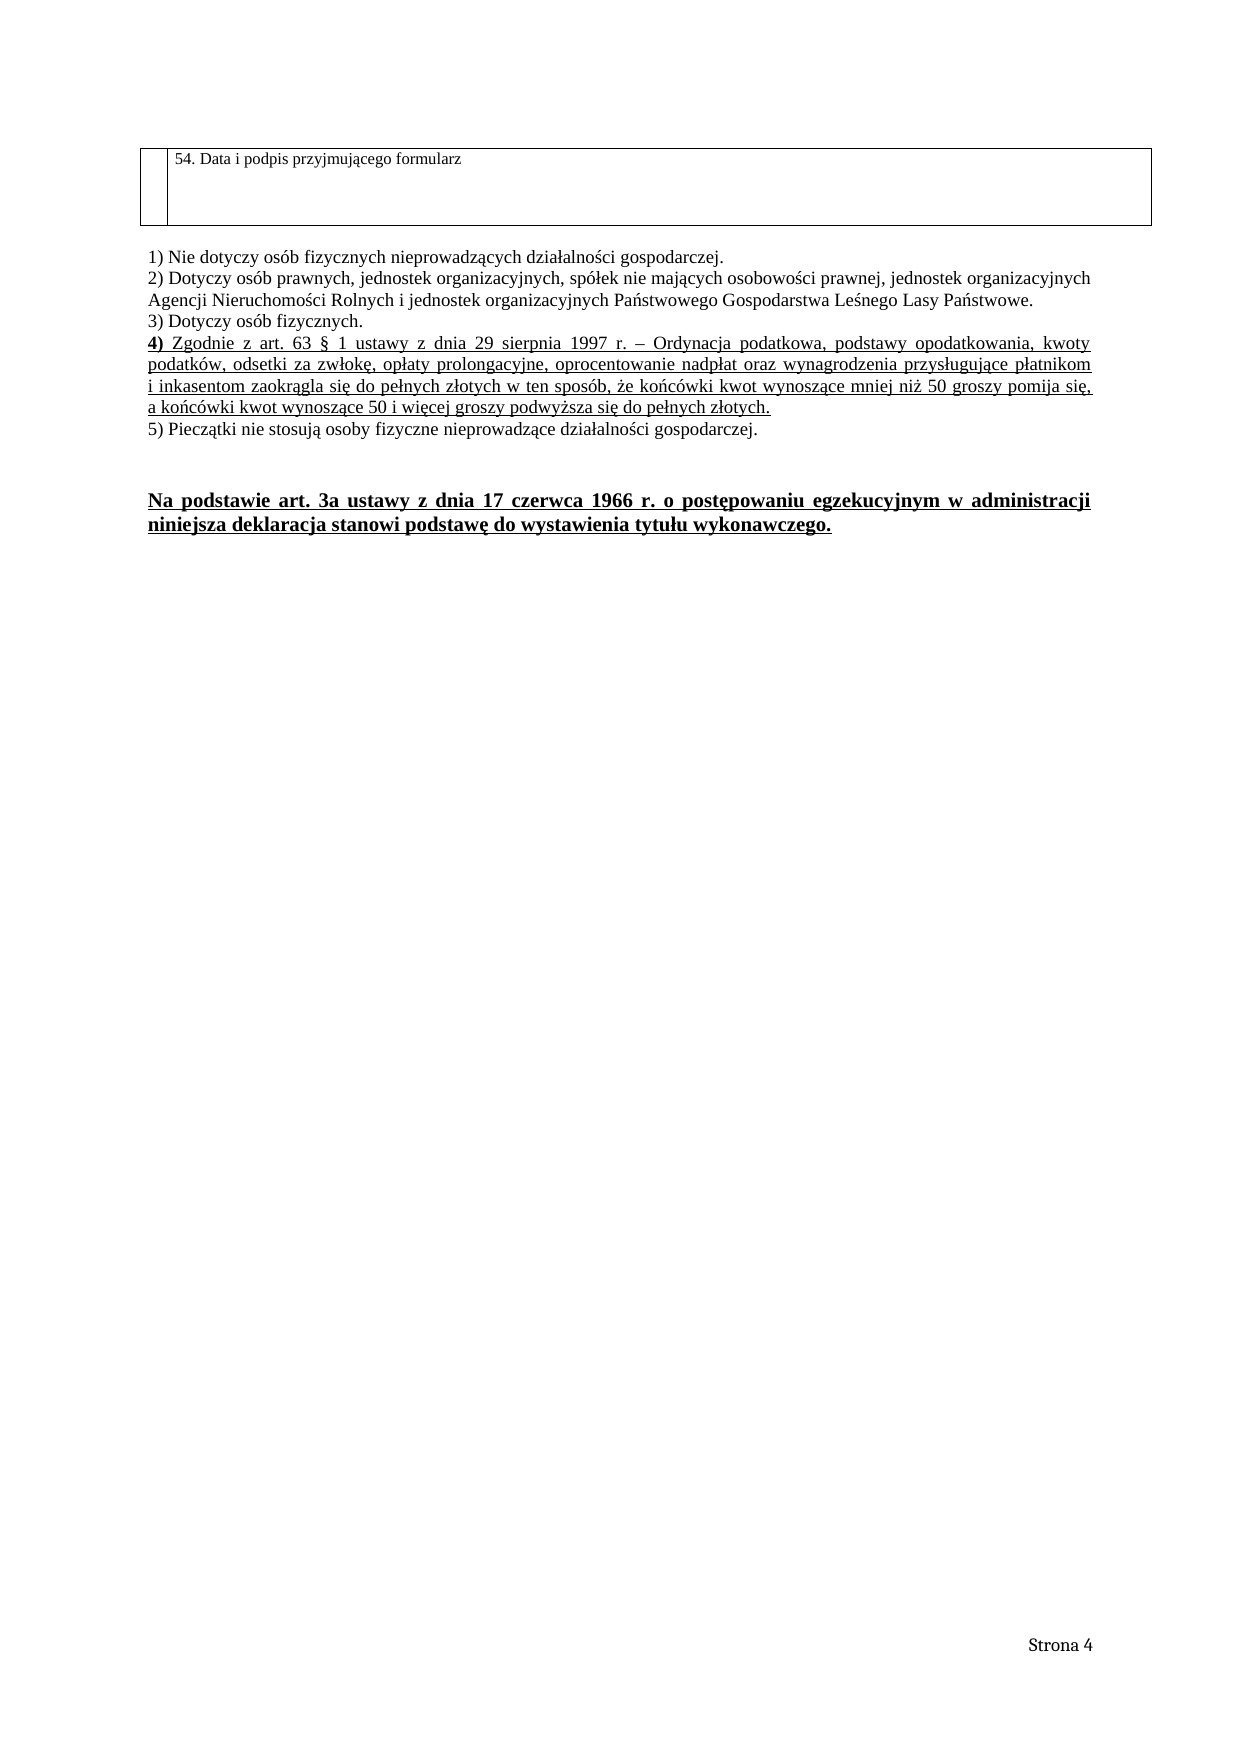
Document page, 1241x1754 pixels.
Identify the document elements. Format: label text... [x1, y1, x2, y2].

text 2) Dotyczy osób prawnych, jednostek organizacyjnych, spółek nie mających osobowości prawnej, jednostek organizacyjnych Agencji Nieruchomości Rolnych i jednostek organizacyjnych Państwowego Gospodarstwa Leśnego Lasy Państwowe. [148, 267, 1093, 310]
text 3) Dotyczy osób fizycznych. [148, 310, 1093, 332]
text 5) Pieczątki nie stosują osoby fizyczne nieprowadzące działalności gospodarczej. [148, 418, 1093, 439]
text 4) Zgodnie z art. 63 § 1 ustawy z dnia 29 sierpnia 1997 r. – Ordynacja podatkowa, podstawy opodatkowania, kwoty podatków, odsetki za zwłokę, opłaty prolongacyjne, oprocentowanie nadpłat oraz wynagrodzenia przysługujące płatnikom i inkasentom zaokrągla się do pełnych złotych w ten sposób, że końcówki kwot wynoszące mniej niż 50 groszy pomija się, a końcówki kwot wynoszące 50 i więcej groszy podwyższa się do pełnych złotych. [148, 332, 1093, 394]
text Na podstawie art. 3a ustawy z dnia 17 czerwca 1966 r. o postępowaniu egzekucyjnym w administracji niniejsza deklaracja stanowi podstawę do wystawienia tytułu wykonawczego. [148, 488, 1093, 536]
text 1) Nie dotyczy osób fizycznych nieprowadzących działalności gospodarczej. [148, 246, 1093, 267]
table_cell 54. Data i podpis przyjmującego formularz [168, 149, 1151, 225]
